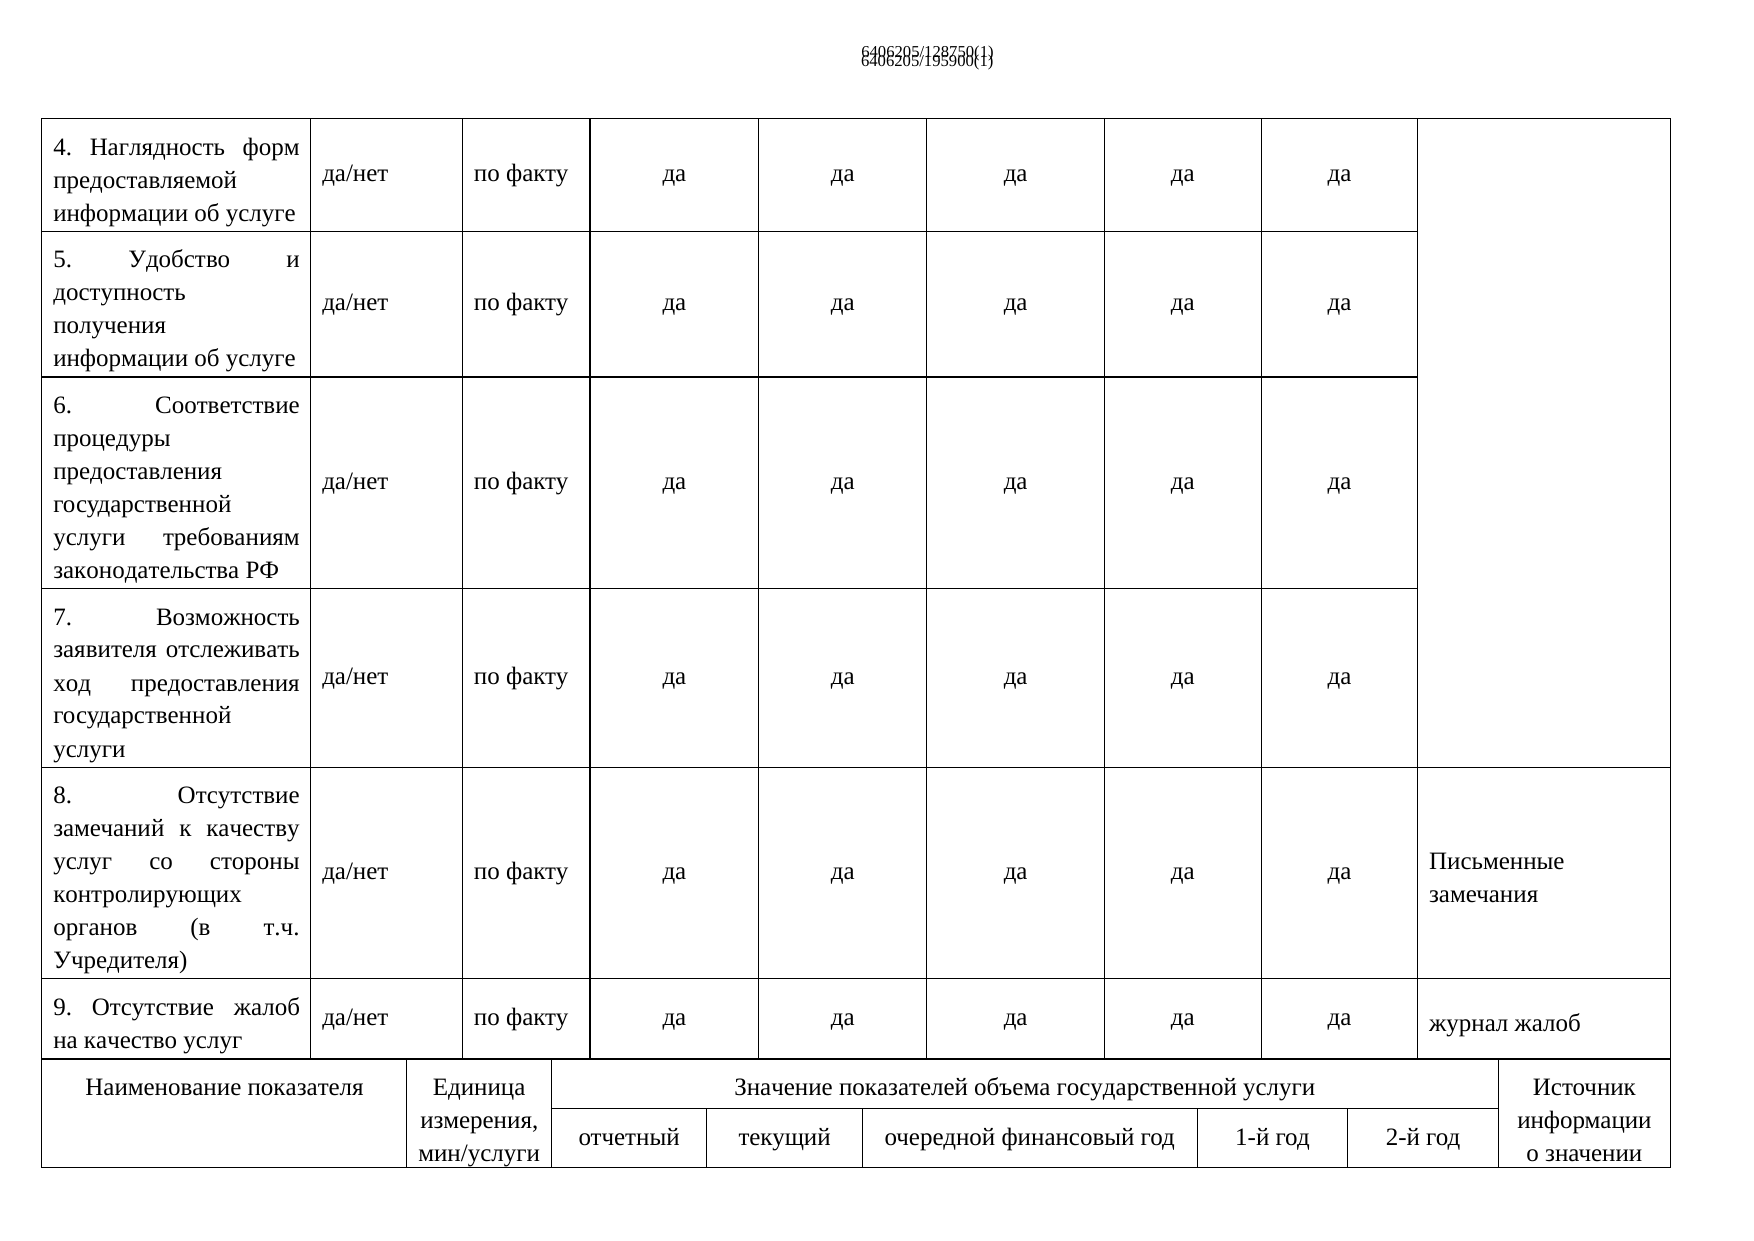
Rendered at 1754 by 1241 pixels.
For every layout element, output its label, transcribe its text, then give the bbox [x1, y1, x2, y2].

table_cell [1198, 1109, 1347, 1167]
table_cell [1348, 1109, 1498, 1167]
table_cell 4. Наглядность форм предоставляемой информации об услуге [42, 119, 310, 231]
table_cell да [591, 378, 758, 588]
table_cell да [927, 589, 1104, 767]
table_cell да [759, 768, 926, 978]
table_cell да [759, 589, 926, 767]
table_cell да [1262, 119, 1417, 231]
table_cell да [1262, 232, 1417, 376]
table_cell да [1105, 232, 1261, 376]
table_cell 8. Отсутствие замечаний к качеству услуг со стороны контролирующих органов (в т.ч. Учредителя) [42, 768, 310, 978]
table_cell да [1262, 589, 1417, 767]
table_cell по факту [463, 378, 589, 588]
table_cell да [927, 378, 1104, 588]
table_cell да [591, 232, 758, 376]
table_header Наименование показателя [42, 1060, 406, 1167]
table_cell по факту [463, 232, 589, 376]
table_cell да/нет [311, 119, 462, 231]
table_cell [552, 1109, 706, 1167]
table_cell 9. Отсутствие жалоб на качество услуг [42, 979, 310, 1058]
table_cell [707, 1109, 862, 1167]
table_cell да [591, 768, 758, 978]
table_cell да [1105, 119, 1261, 231]
table_cell по факту [463, 979, 589, 1058]
table_cell 7. Возможность заявителя отслеживать ход предоставления государственной услуги [42, 589, 310, 767]
table_cell да [927, 979, 1104, 1058]
table_cell 5. Удобство и доступность получения информации об услуге [42, 232, 310, 376]
table_cell да [1262, 378, 1417, 588]
table_cell да [927, 768, 1104, 978]
table_cell да [1105, 378, 1261, 588]
table_cell да/нет [311, 589, 462, 767]
table_cell журнал жалоб [1418, 979, 1670, 1058]
table_cell да/нет [311, 378, 462, 588]
table_cell да [927, 232, 1104, 376]
table_header Единица измерения, мин/услуги [407, 1060, 551, 1167]
table_cell да [759, 378, 926, 588]
table_cell 6. Соответствие процедуры предоставления государственной услуги требованиям законодательства РФ [42, 378, 310, 588]
table_cell да [1262, 979, 1417, 1058]
table_header Значение показателей объема государственной услуги [552, 1060, 1498, 1108]
table_cell Письменные замечания [1418, 768, 1670, 978]
table_cell да [927, 119, 1104, 231]
table_cell да [591, 589, 758, 767]
table_cell да [1105, 768, 1261, 978]
table_cell да [759, 119, 926, 231]
table_cell да [1105, 979, 1261, 1058]
table_cell по факту [463, 589, 589, 767]
table_cell да [1105, 589, 1261, 767]
table_cell да/нет [311, 768, 462, 978]
table_cell да/нет [311, 979, 462, 1058]
table_cell по факту [463, 768, 589, 978]
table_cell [863, 1109, 1197, 1167]
table_cell по факту [463, 119, 589, 231]
table_cell да [591, 119, 758, 231]
table_cell да [591, 979, 758, 1058]
table_header Источник информации о значении показателя (исходные данные для ее расчета) [1499, 1060, 1670, 1167]
table_cell да [759, 232, 926, 376]
table_cell да [1262, 768, 1417, 978]
table_cell да [759, 979, 926, 1058]
table_cell да/нет [311, 232, 462, 376]
